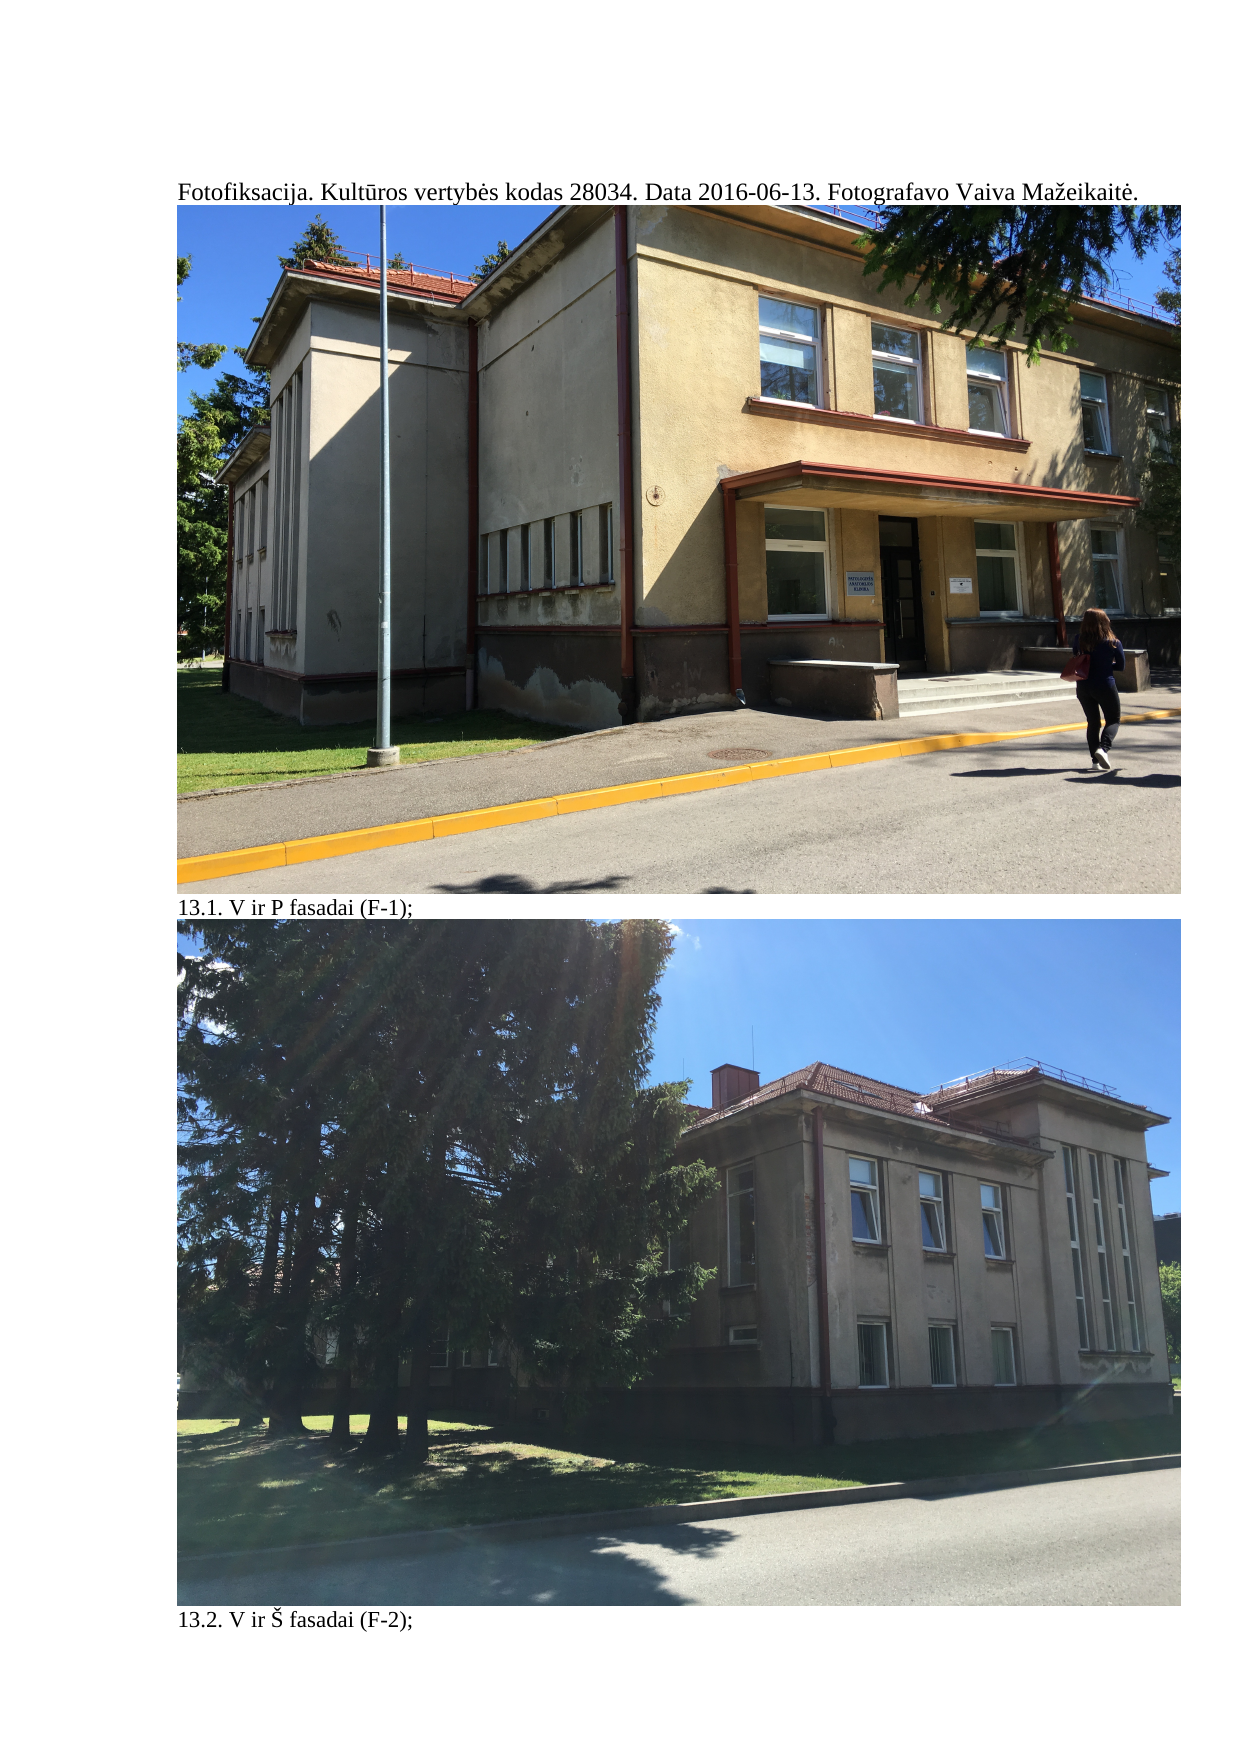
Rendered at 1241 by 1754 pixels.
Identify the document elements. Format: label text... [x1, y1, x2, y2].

text Fotofiksacija. Kultūros vertybės kodas 28034. Data 2016-06-13. Fotografavo Vaiva Mažeikaitė. [177, 177, 1181, 205]
picture [177, 919, 1181, 1606]
picture [177, 205, 1181, 894]
text 13.2. V ir Š fasadai (F-2); [177, 1606, 1181, 1632]
text 13.1. V ir P fasadai (F-1); [177, 894, 1181, 919]
